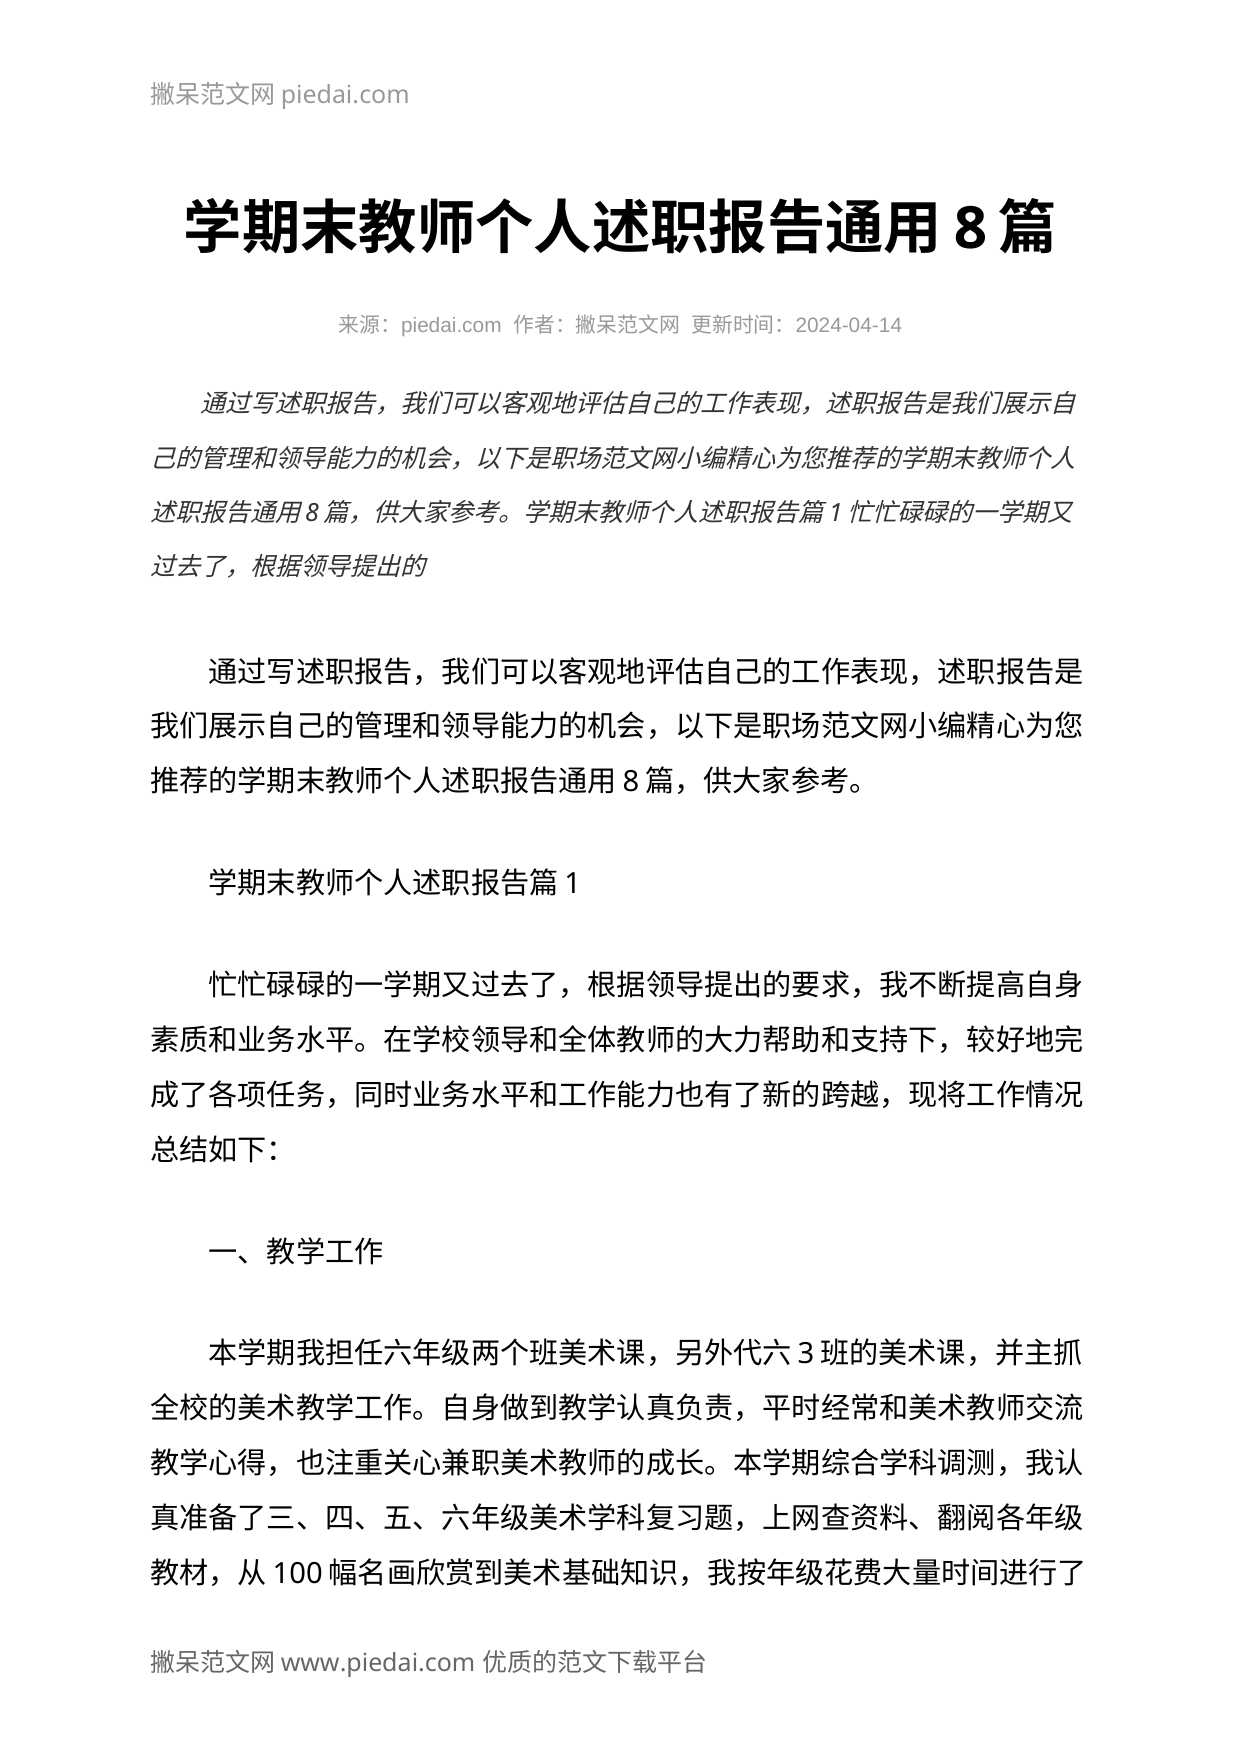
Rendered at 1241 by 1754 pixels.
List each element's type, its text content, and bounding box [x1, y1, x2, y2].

text 来源：piedai.com 作者：撇呆范文网 更新时间：2024-04-14 [150, 313, 1090, 337]
subtitle 学期末教师个人述职报告通用8篇 [150, 181, 1090, 266]
text 通过写述职报告，我们可以客观地评估自己的工作表现，述职报告是我们展示自己的管理和领导能力的机会，以下是职场范文网小编精心为您推荐的学期末教师个人述职报告通用8篇，供大家参考。学期末教师个人述职报告篇1忙忙碌碌的一学期又过去了，根据领导提出的 [150, 384, 1090, 583]
text 学期末教师个人述职报告篇1 [150, 860, 1090, 902]
text 通过写述职报告，我们可以客观地评估自己的工作表现，述职报告是我们展示自己的管理和领导能力的机会，以下是职场范文网小编精心为您推荐的学期末教师个人述职报告通用8篇，供大家参考。 [150, 648, 1090, 800]
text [150, 1330, 1090, 1592]
text 忙忙碌碌的一学期又过去了，根据领导提出的要求，我不断提高自身素质和业务水平。在学校领导和全体教师的大力帮助和支持下，较好地完成了各项任务，同时业务水平和工作能力也有了新的跨越，现将工作情况总结如下： [150, 962, 1090, 1169]
text 一、教学工作 [150, 1228, 1090, 1271]
